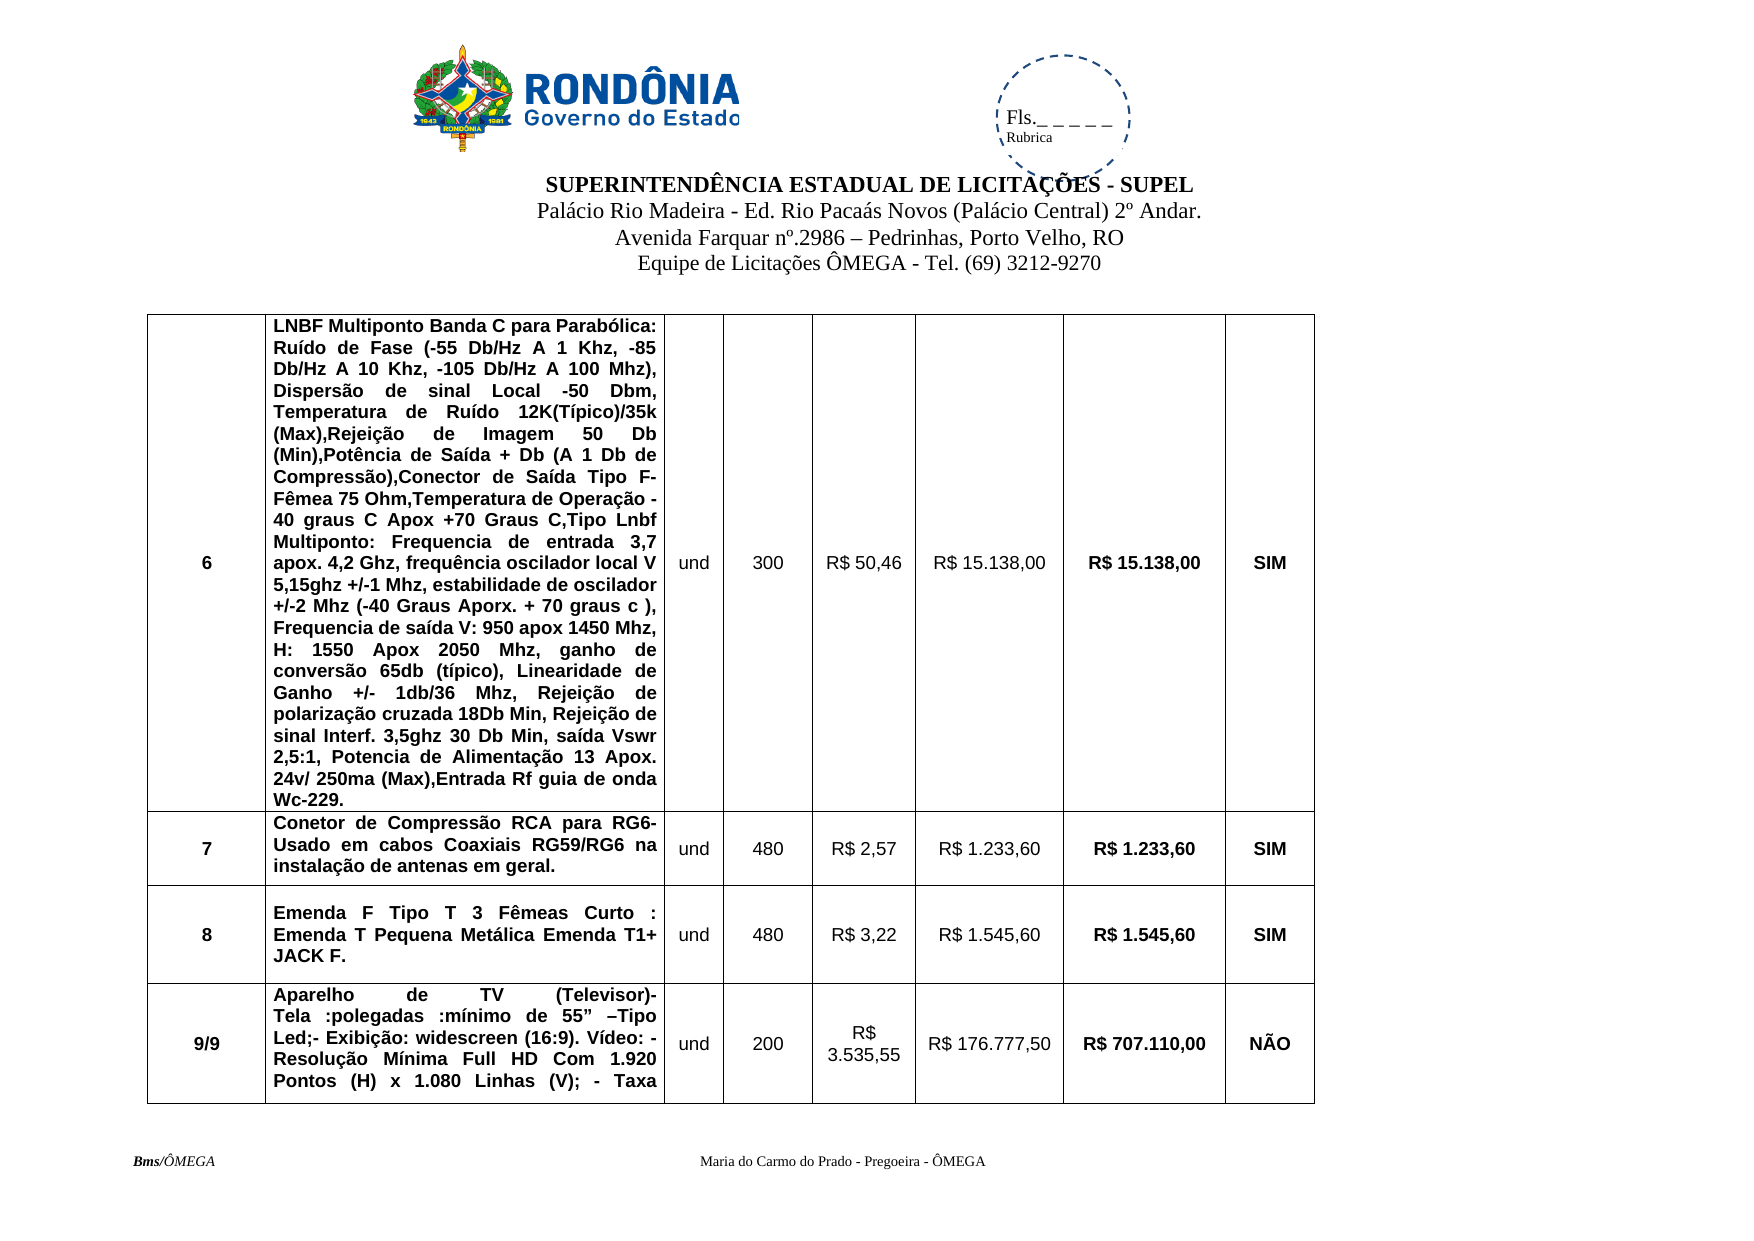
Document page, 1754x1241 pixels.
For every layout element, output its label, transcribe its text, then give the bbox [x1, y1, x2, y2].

table_cell 200 [724, 984, 812, 1103]
table_cell R$ 1.545,60 [1064, 886, 1225, 982]
table_cell NÃO [1226, 984, 1314, 1103]
table_cell R$ 1.545,60 [916, 886, 1063, 982]
table_cell SIM [1226, 812, 1314, 885]
table_cell 7 [148, 812, 265, 885]
table_cell R$ 15.138,00 [916, 315, 1063, 811]
table_cell 8 [148, 886, 265, 982]
table_cell R$ 2,57 [813, 812, 915, 885]
table_cell R$ 1.233,60 [1064, 812, 1225, 885]
table_cell R$ 3,22 [813, 886, 915, 982]
table_cell R$ 1.233,60 [916, 812, 1063, 885]
table_cell und [665, 812, 723, 885]
table_cell LNBF Multiponto Banda C para Parabólica: Ruído de Fase (-55 Db/Hz A 1 Khz, -85 Db/Hz A 10 Khz, -105 Db/Hz A 100 Mhz), Dispersão de sinal Local -50 Dbm, Temperatura de Ruído 12K(Típico)/35k (Max),Rejeição de Imagem 50 Db (Min),Potência de Saída + Db (A 1 Db de Compressão),Conector de Saída Tipo F- Fêmea 75 Ohm,Temperatura de Operação -40 graus C Apox +70 Graus C,Tipo Lnbf Multiponto: Frequencia de entrada 3,7 apox. 4,2 Ghz, frequência oscilador local V 5,15ghz +/-1 Mhz, estabilidade de oscilador +/-2 Mhz (-40 Graus Aporx. + 70 graus c ), Frequencia de saída V: 950 apox 1450 Mhz, H: 1550 Apox 2050 Mhz, ganho de conversão 65db (típico), Linearidade de Ganho +/- 1db/36 Mhz, Rejeição de polarização cruzada 18Db Min, Rejeição de sinal Interf. 3,5ghz 30 Db Min, saída Vswr 2,5:1, Potencia de Alimentação 13 Apox. 24v/ 250ma (Max),Entrada Rf guia de onda Wc-229. [266, 315, 664, 811]
table_cell und [665, 886, 723, 982]
table_cell Conetor de Compressão RCA para RG6- Usado em cabos Coaxiais RG59/RG6 na instalação de antenas em geral. [266, 812, 664, 885]
table_cell und [665, 315, 723, 811]
table_cell SIM [1226, 315, 1314, 811]
table_cell 9/9 [148, 984, 265, 1103]
table_cell 300 [724, 315, 812, 811]
table_cell 6 [148, 315, 265, 811]
table_cell R$ 3.535,55 [813, 984, 915, 1103]
picture [412, 44, 740, 152]
table_cell R$ 50,46 [813, 315, 915, 811]
table_cell Emenda F Tipo T 3 Fêmeas Curto : Emenda T Pequena Metálica Emenda T1+ JACK F. [266, 886, 664, 982]
table_cell und [665, 984, 723, 1103]
table_cell SIM [1226, 886, 1314, 982]
table_cell 480 [724, 812, 812, 885]
table_cell R$ 707.110,00 [1064, 984, 1225, 1103]
table_cell 480 [724, 886, 812, 982]
table_cell R$ 15.138,00 [1064, 315, 1225, 811]
table_cell R$ 176.777,50 [916, 984, 1063, 1103]
